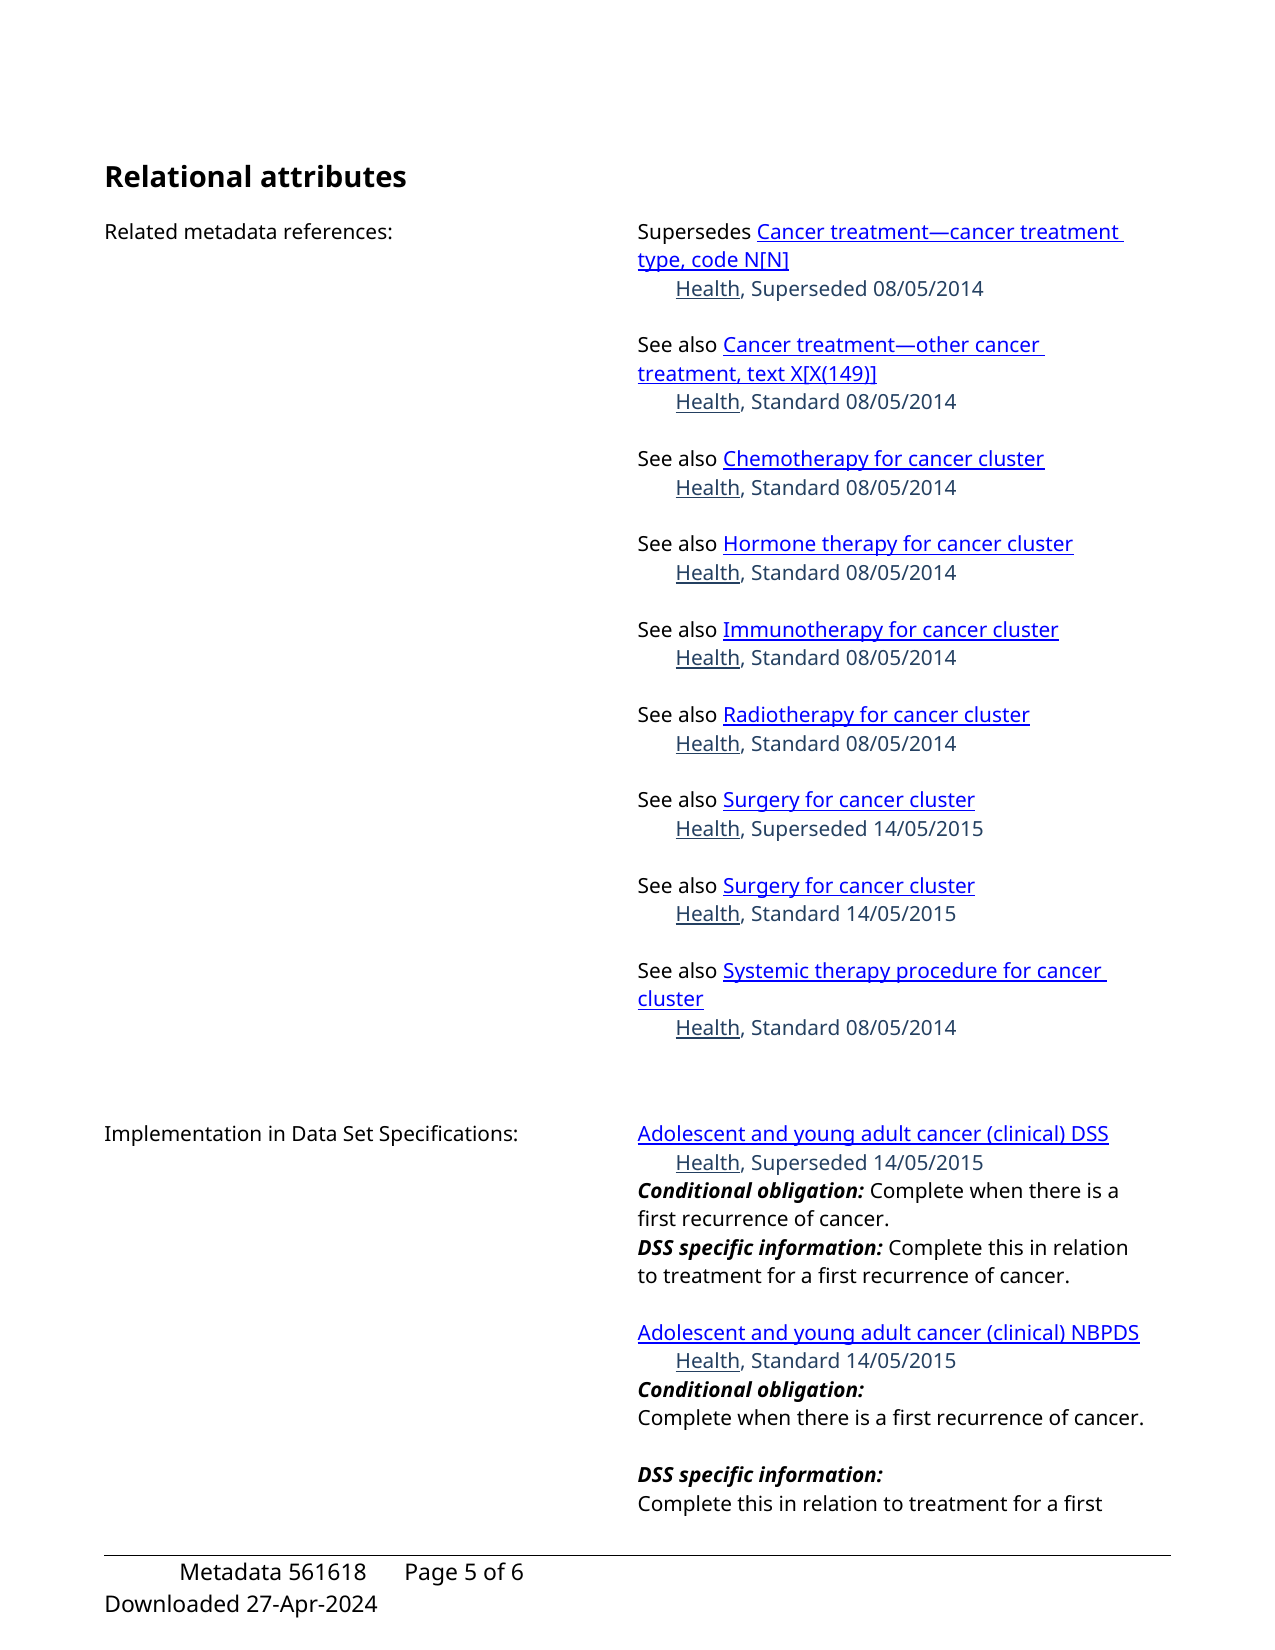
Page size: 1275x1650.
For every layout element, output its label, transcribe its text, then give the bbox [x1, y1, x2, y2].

table_cell Supersedes Cancer treatment—cancer treatment type, code N[N] Health, Superseded 08/05/2014 See also Cancer treatment—other cancer treatment, text X[X(149)] Health, Standard 08/05/2014 See also Chemotherapy for cancer cluster Health, Standard 08/05/2014 See also Hormone therapy for cancer cluster Health, Standard 08/05/2014 See also Immunotherapy for cancer cluster Health, Standard 08/05/2014 See also Radiotherapy for cancer cluster Health, Standard 08/05/2014 See also Surgery for cancer cluster Health, Superseded 14/05/2015 See also Surgery for cancer cluster Health, Standard 14/05/2015 See also Systemic therapy procedure for cancer cluster Health, Standard 08/05/2014 [626, 206, 1159, 1109]
table_cell Related metadata references: [93, 206, 626, 1109]
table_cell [626, 1109, 1159, 1528]
table_cell Relational attributes [93, 110, 1159, 206]
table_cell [93, 1109, 626, 1528]
